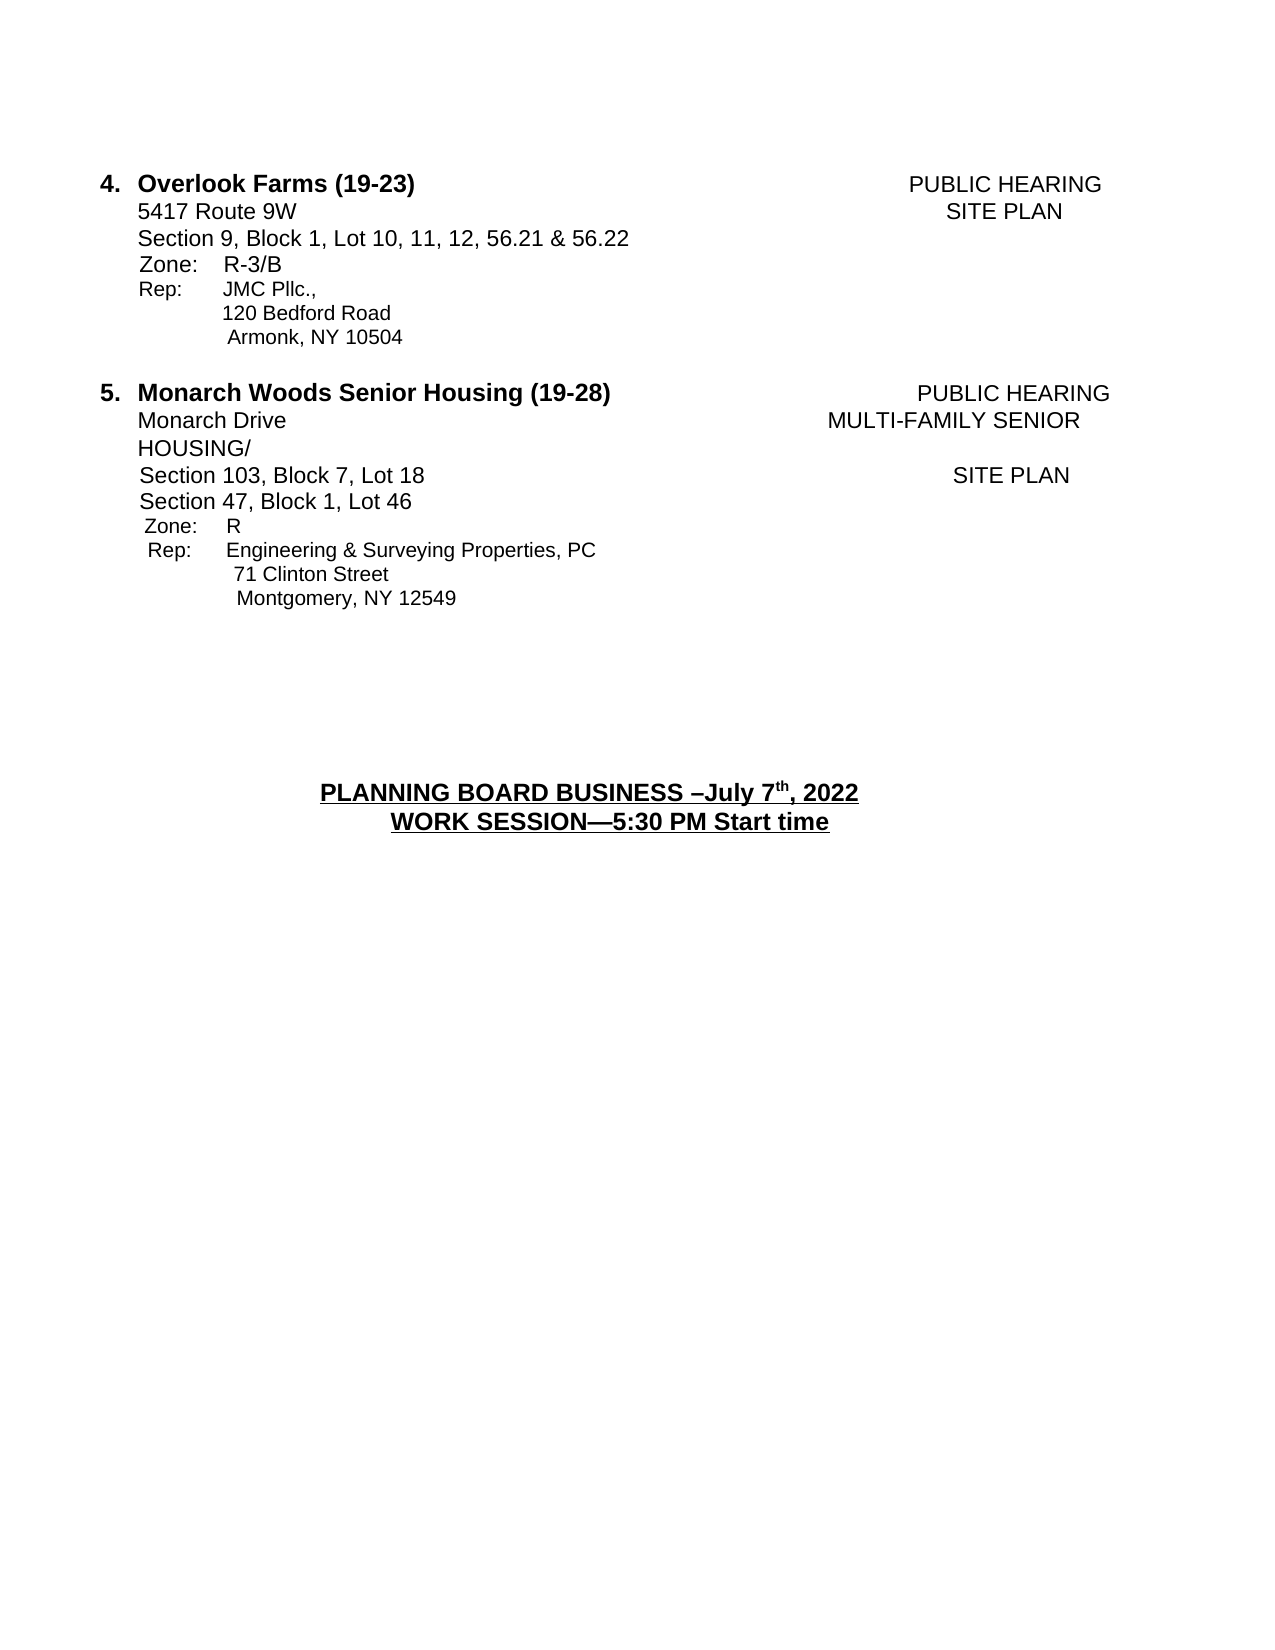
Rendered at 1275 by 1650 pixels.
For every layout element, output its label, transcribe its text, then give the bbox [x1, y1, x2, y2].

text Section 103, Block 7, Lot 18 SITE PLAN [37, 462, 1141, 488]
text Zone: R-3/B [37, 251, 1141, 277]
text WORK SESSION—5:30 PM Start time [112, 807, 1141, 835]
text Section 47, Block 1, Lot 46 [37, 488, 1141, 514]
text 120 Bedford Road [37, 301, 1141, 325]
list Monarch Woods Senior Housing (19-28) PUBLIC HEARING [100, 378, 1159, 407]
text Armonk, NY 10504 [37, 325, 1159, 349]
list Monarch Drive MULTI-FAMILY SENIOR HOUSING/ [137, 407, 1141, 462]
text PLANNING BOARD BUSINESS –July 7th, 2022 [37, 778, 1141, 807]
text Montgomery, NY 12549 [75, 586, 1159, 610]
text Zone: R [75, 514, 1159, 538]
list Section 9, Block 1, Lot 10, 11, 12, 56.21 & 56.22 [137, 224, 1159, 251]
text Rep: JMC Pllc., [75, 277, 1159, 301]
text Rep: Engineering & Surveying Properties, PC [37, 538, 1159, 562]
list Overlook Farms (19-23) PUBLIC HEARING 5417 Route 9W SITE PLAN [100, 169, 1159, 224]
text 71 Clinton Street [37, 562, 1159, 586]
